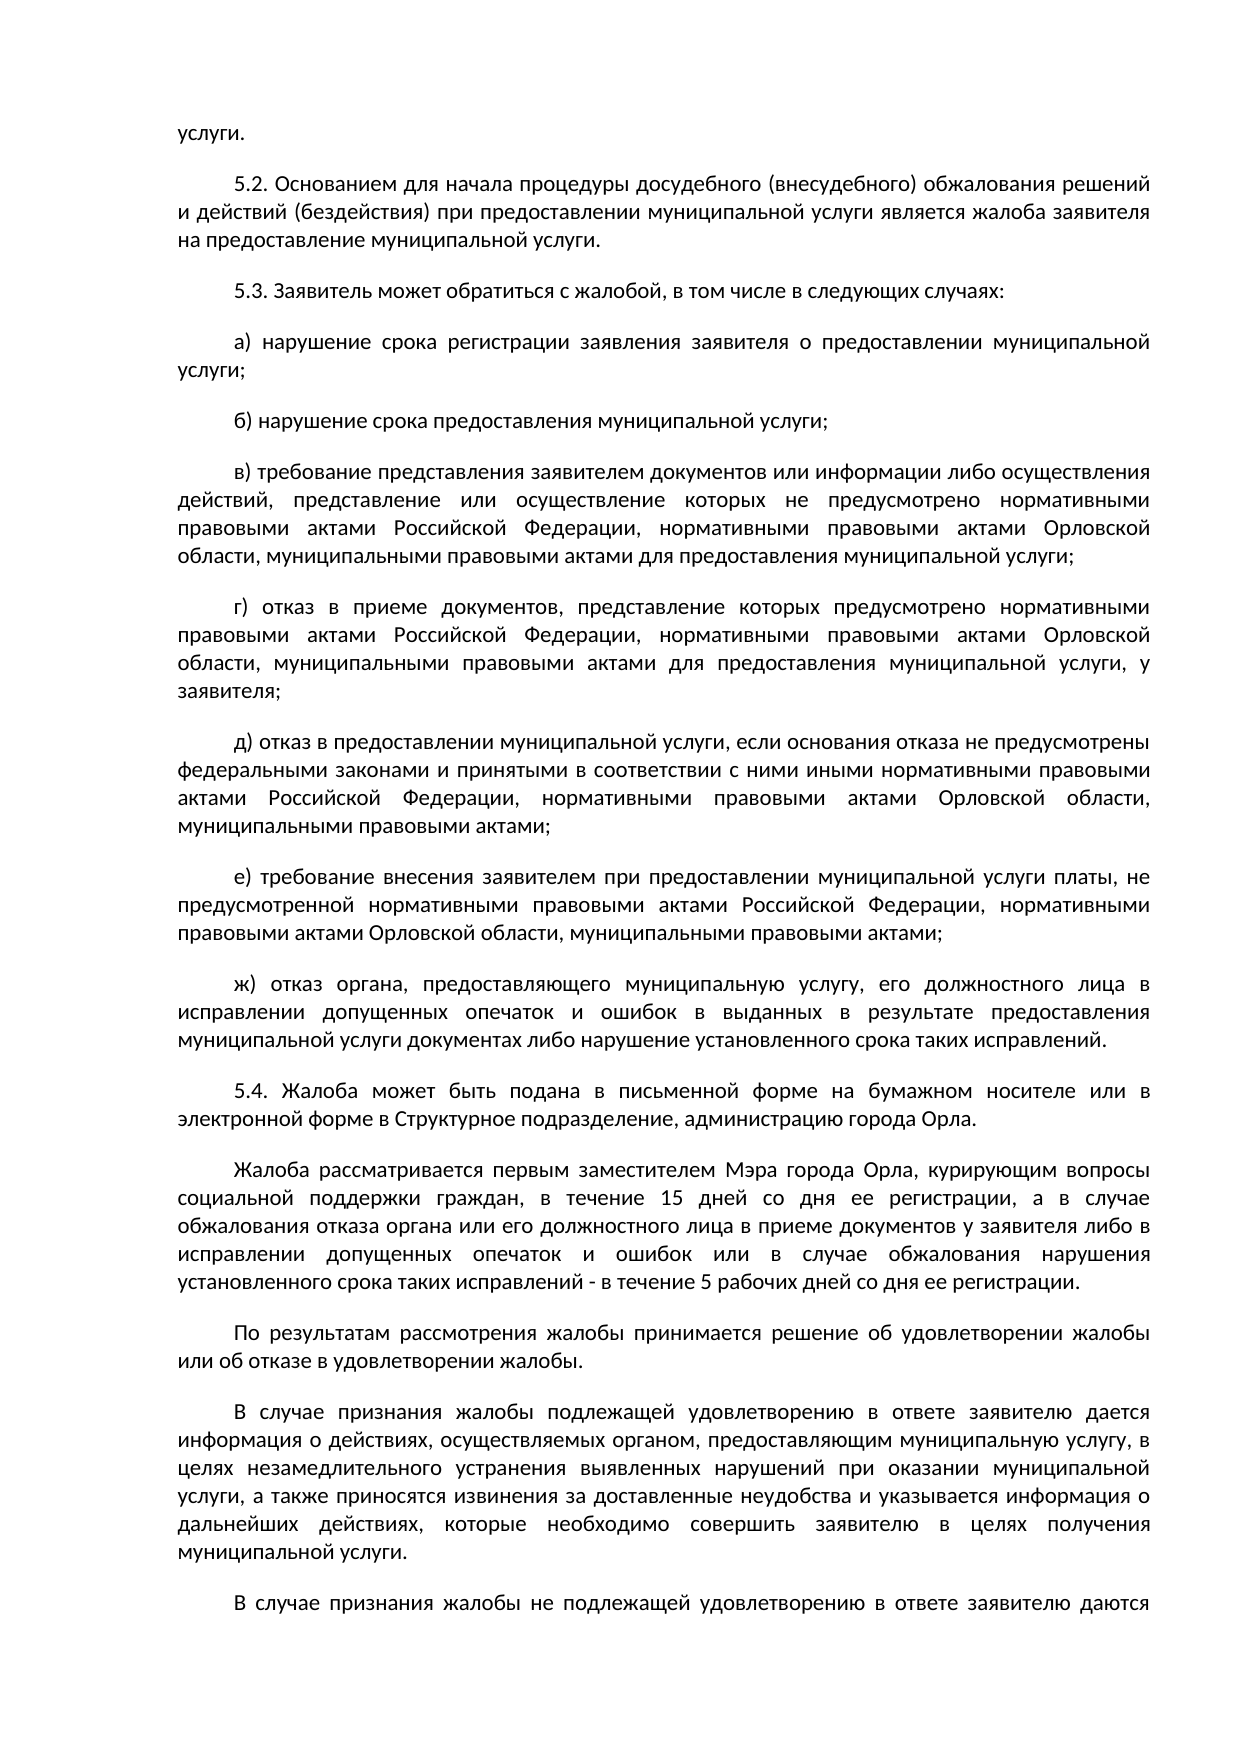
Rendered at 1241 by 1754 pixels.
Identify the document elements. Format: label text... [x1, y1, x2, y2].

text ж) отказ органа, предоставляющего муниципальную услугу, его должностного лица в исправлении допущенных опечаток и ошибок в выданных в результате предоставления муниципальной услуги документах либо нарушение установленного срока таких исправлений. [177, 969, 1152, 1053]
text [177, 118, 1152, 146]
text б) нарушение срока предоставления муниципальной услуги; [177, 406, 1152, 434]
text е) требование внесения заявителем при предоставлении муниципальной услуги платы, не предусмотренной нормативными правовыми актами Российской Федерации, нормативными правовыми актами Орловской области, муниципальными правовыми актами; [177, 862, 1152, 946]
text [177, 1588, 1152, 1616]
text По результатам рассмотрения жалобы принимается решение об удовлетворении жалобы или об отказе в удовлетворении жалобы. [177, 1318, 1152, 1374]
text 5.4. Жалоба может быть подана в письменной форме на бумажном носителе или в электронной форме в Структурное подразделение, администрацию города Орла. [177, 1076, 1152, 1132]
text В случае признания жалобы подлежащей удовлетворению в ответе заявителю дается информация о действиях, осуществляемых органом, предоставляющим муниципальную услугу, в целях незамедлительного устранения выявленных нарушений при оказании муниципальной услуги, а также приносятся извинения за доставленные неудобства и указывается информация о дальнейших действиях, которые необходимо совершить заявителю в целях получения муниципальной услуги. [177, 1397, 1152, 1565]
text д) отказ в предоставлении муниципальной услуги, если основания отказа не предусмотрены федеральными законами и принятыми в соответствии с ними иными нормативными правовыми актами Российской Федерации, нормативными правовыми актами Орловской области, муниципальными правовыми актами; [177, 727, 1152, 839]
text в) требование представления заявителем документов или информации либо осуществления действий, представление или осуществление которых не предусмотрено нормативными правовыми актами Российской Федерации, нормативными правовыми актами Орловской области, муниципальными правовыми актами для предоставления муниципальной услуги; [177, 457, 1152, 569]
text 5.2. Основанием для начала процедуры досудебного (внесудебного) обжалования решений и действий (бездействия) при предоставлении муниципальной услуги является жалоба заявителя на предоставление муниципальной услуги. [177, 169, 1152, 253]
text г) отказ в приеме документов, представление которых предусмотрено нормативными правовыми актами Российской Федерации, нормативными правовыми актами Орловской области, муниципальными правовыми актами для предоставления муниципальной услуги, у заявителя; [177, 592, 1152, 704]
text Жалоба рассматривается первым заместителем Мэра города Орла, курирующим вопросы социальной поддержки граждан, в течение 15 дней со дня ее регистрации, а в случае обжалования отказа органа или его должностного лица в приеме документов у заявителя либо в исправлении допущенных опечаток и ошибок или в случае обжалования нарушения установленного срока таких исправлений - в течение 5 рабочих дней со дня ее регистрации. [177, 1155, 1152, 1295]
text а) нарушение срока регистрации заявления заявителя о предоставлении муниципальной услуги; [177, 327, 1152, 383]
text 5.3. Заявитель может обратиться с жалобой, в том числе в следующих случаях: [177, 276, 1152, 304]
